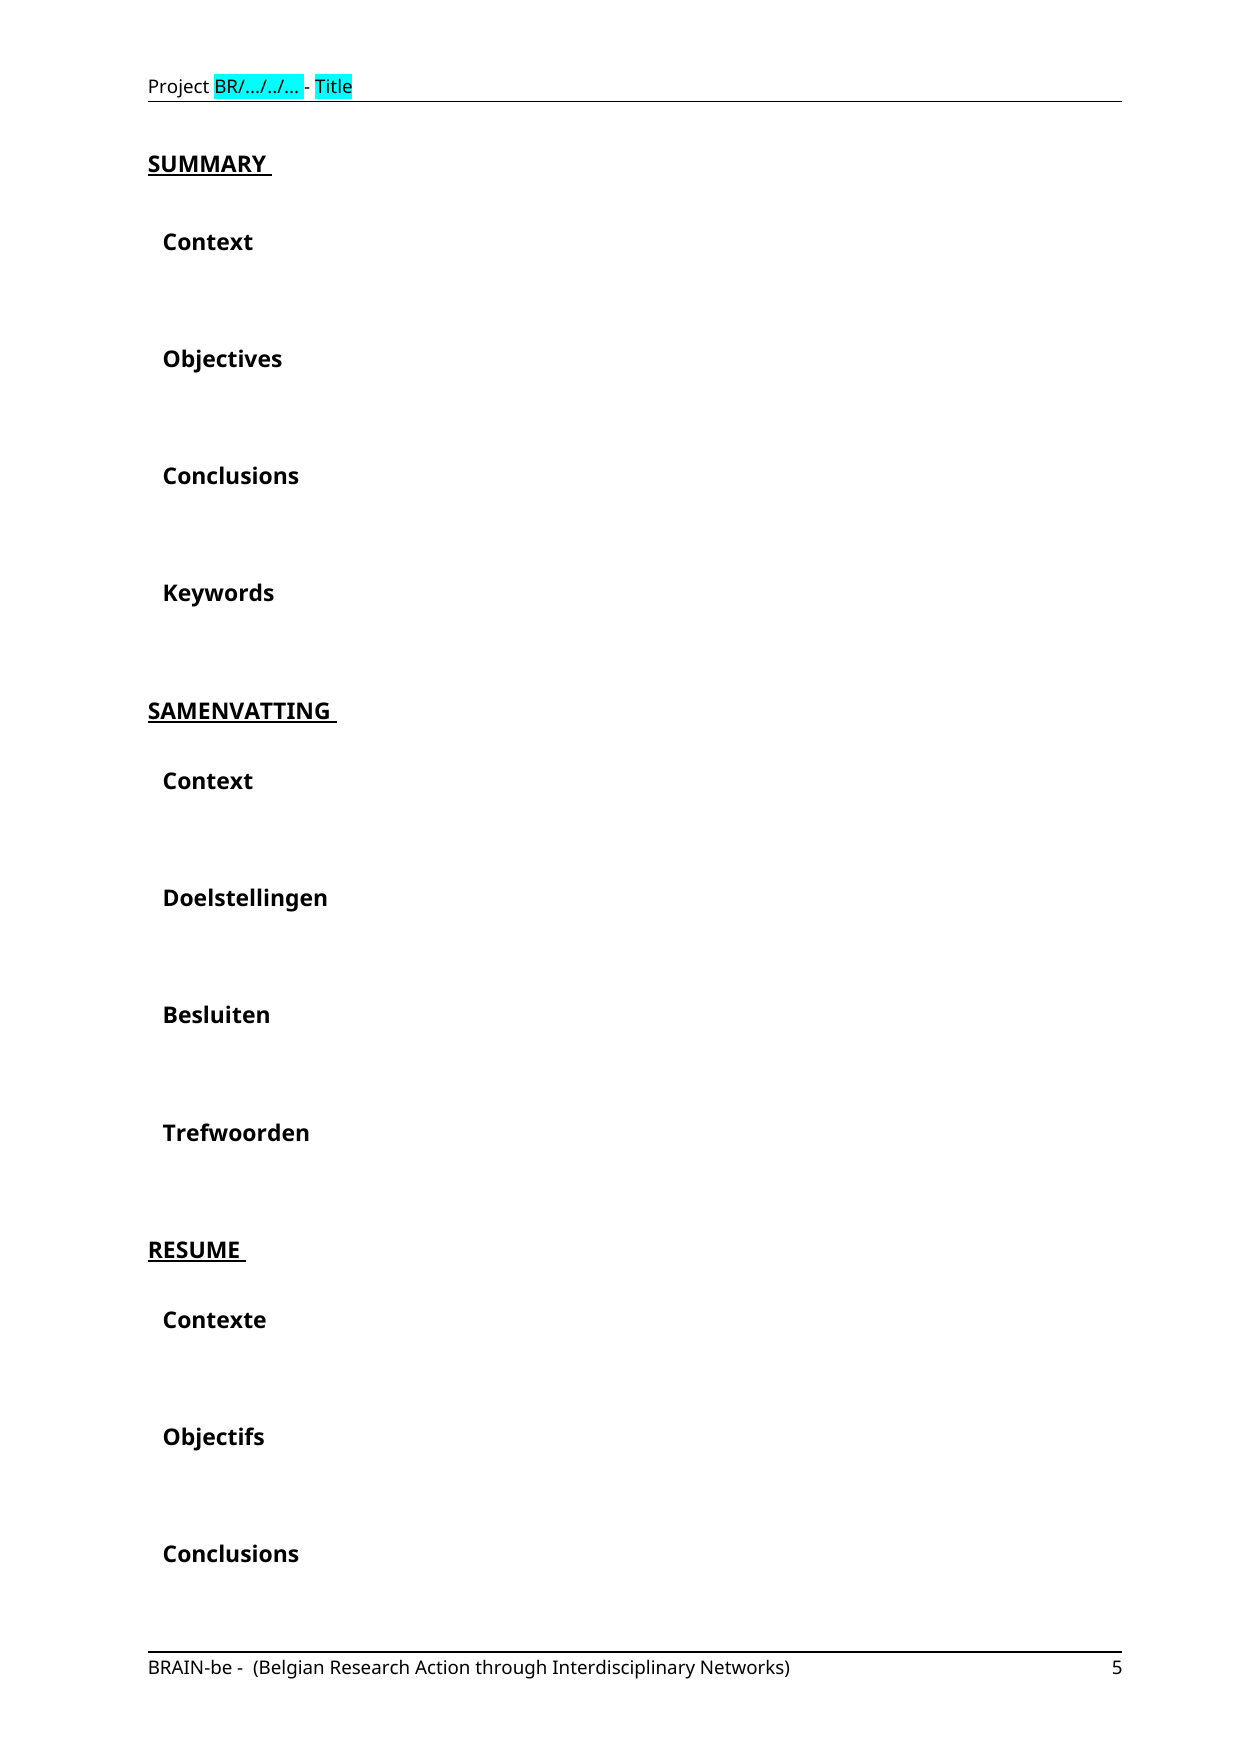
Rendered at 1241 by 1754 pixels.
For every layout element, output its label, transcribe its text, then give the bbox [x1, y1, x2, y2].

subtitle Contexte [162, 1304, 1092, 1335]
subtitle Objectifs [162, 1421, 1092, 1452]
subtitle Context [162, 765, 1092, 796]
subtitle Conclusions [162, 1538, 1092, 1569]
subtitle SAMENVATTING [148, 694, 1092, 726]
subtitle RESUME [148, 1234, 1092, 1265]
subtitle SUMMARY [148, 148, 1092, 179]
subtitle Keywords [162, 577, 1092, 609]
subtitle Besluiten [162, 999, 1092, 1031]
subtitle Objectives [162, 343, 1092, 374]
subtitle Doelstellingen [162, 882, 1092, 913]
subtitle Conclusions [162, 460, 1092, 491]
subtitle Context [162, 226, 1092, 257]
subtitle Trefwoorden [162, 1116, 1092, 1148]
